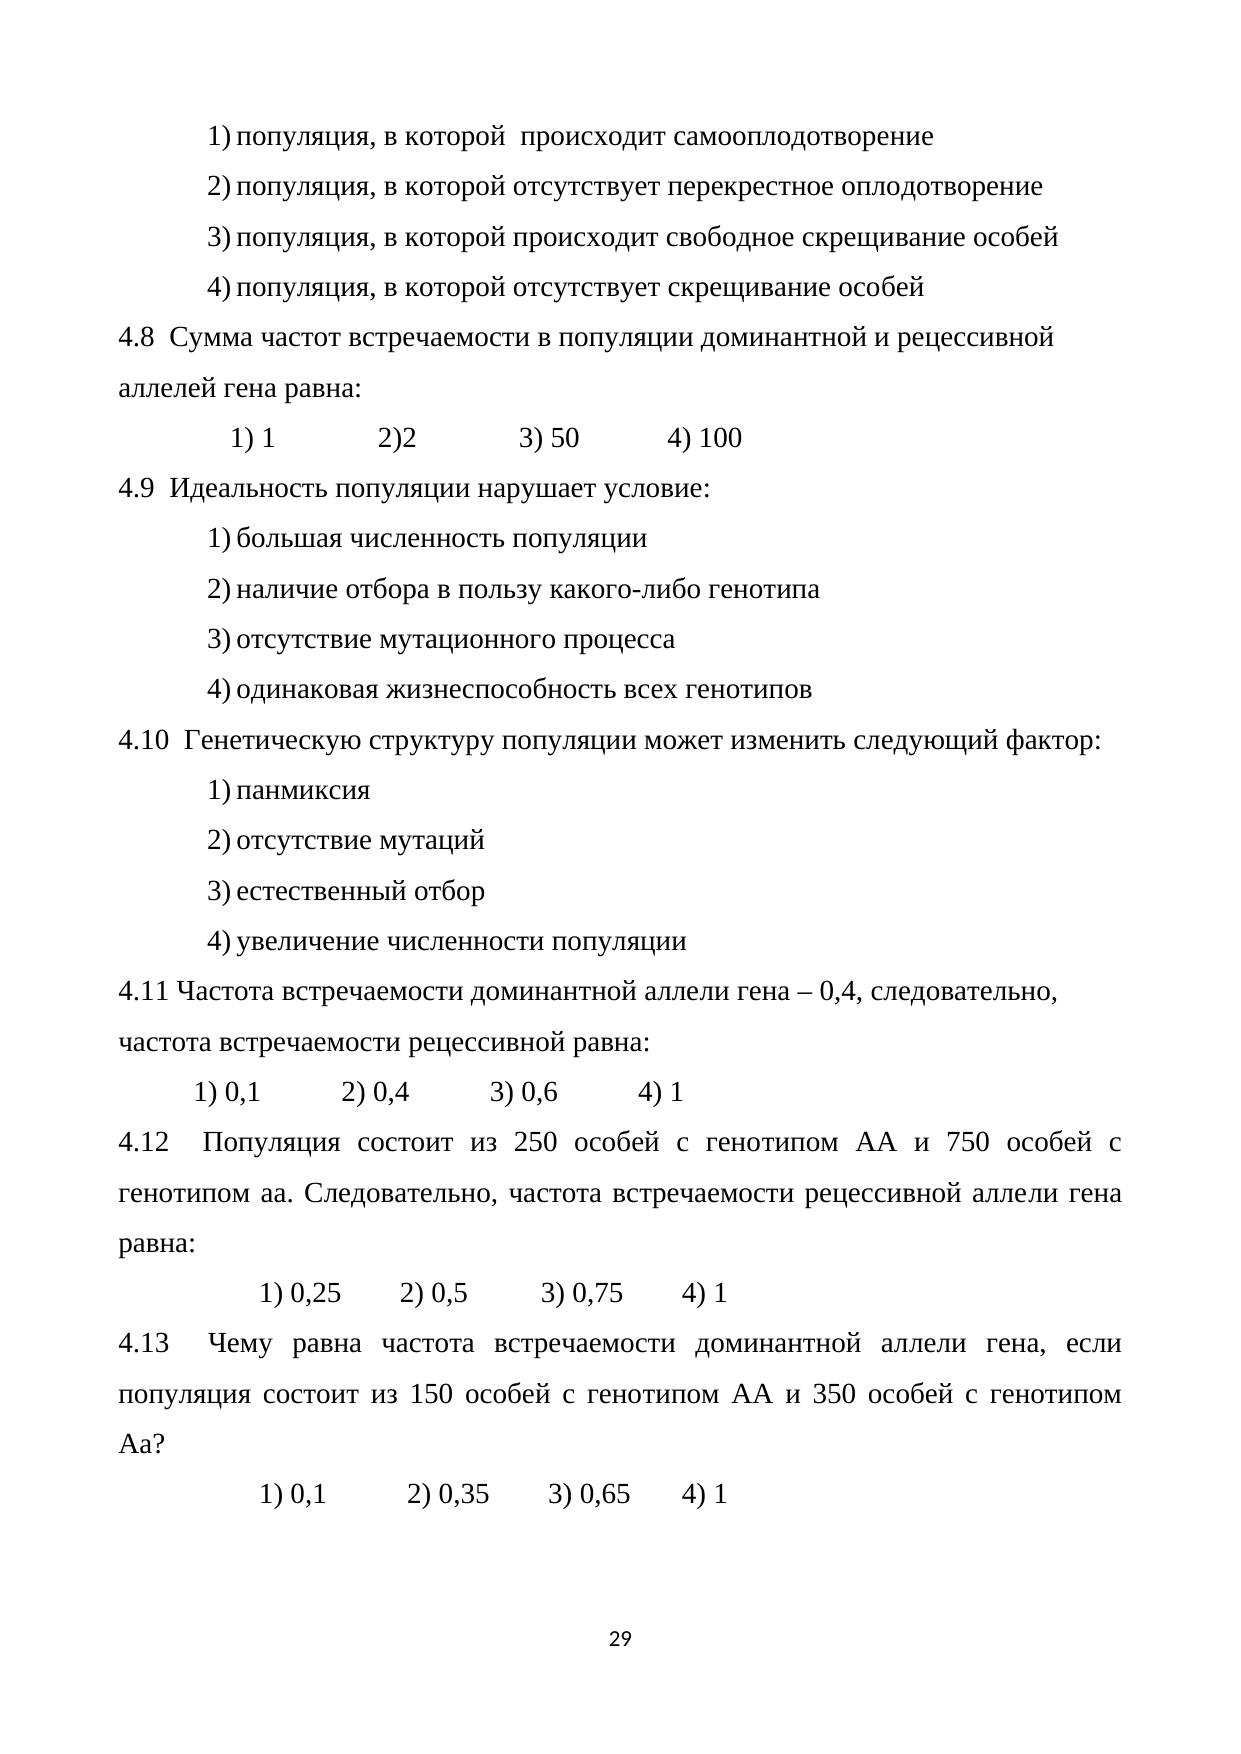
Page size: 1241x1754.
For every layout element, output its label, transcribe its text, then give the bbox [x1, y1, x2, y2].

list наличие отбора в пользу какого-либо генотипа [207, 571, 1122, 604]
text 4.9 Идеальность популяции нарушает условие: [118, 470, 1122, 504]
list отсутствие мутаций [207, 822, 1122, 856]
text 4.8 Сумма частот встречаемости в популяции доминантной и рецессивной аллелей гена равна: [118, 319, 1122, 403]
text 1) 0,1 2) 0,35 3) 0,65 4) 1 [118, 1477, 1122, 1510]
list естественный отбор [207, 873, 1122, 906]
list большая численность популяции [207, 521, 1122, 554]
list популяция, в которой происходит свободное скрещивание особей [207, 219, 1122, 252]
list одинаковая жизнеспособность всех генотипов [207, 672, 1122, 705]
text 4.10 Генетическую структуру популяции может изменить следующий фактор: [118, 722, 1122, 755]
list популяция, в которой отсутствует скрещивание особей [207, 269, 1122, 303]
text 4. встречаемости доминантной аллели гена – 0,4, следовательно, частота встречаемости рецессивной равна: [118, 973, 1122, 1057]
text 1) 0,25 2) 0,5 3) 0,75 4) 1 [118, 1275, 1122, 1309]
list популяция, в которой отсутствует перекрестное оплодотворение [207, 168, 1122, 202]
text 4.13 Чему равна частота встречаемости доминантной аллели гена, если популяция состоит из 150 особей с генотипом АА и 350 особей с генотипом Аа? [118, 1326, 1122, 1460]
list популяция, в которой происходит самооплодотворение [207, 118, 1122, 152]
text 1) 1 2)2 3) 50 4) 100 [118, 420, 1122, 453]
list отсутствие мутационного процесса [207, 621, 1122, 655]
list увеличение численности популяции [207, 923, 1122, 957]
text 1) 0,1 2) 0,4 3) 0,6 4) 1 [118, 1074, 1122, 1108]
text 4.12 Популяция состоит из 250 особей с генотипом АА и 750 особей с генотипом аа. Следовательно, частота встречаемости рецессивной аллели гена равна: [118, 1124, 1122, 1258]
list панмиксия [207, 772, 1122, 806]
